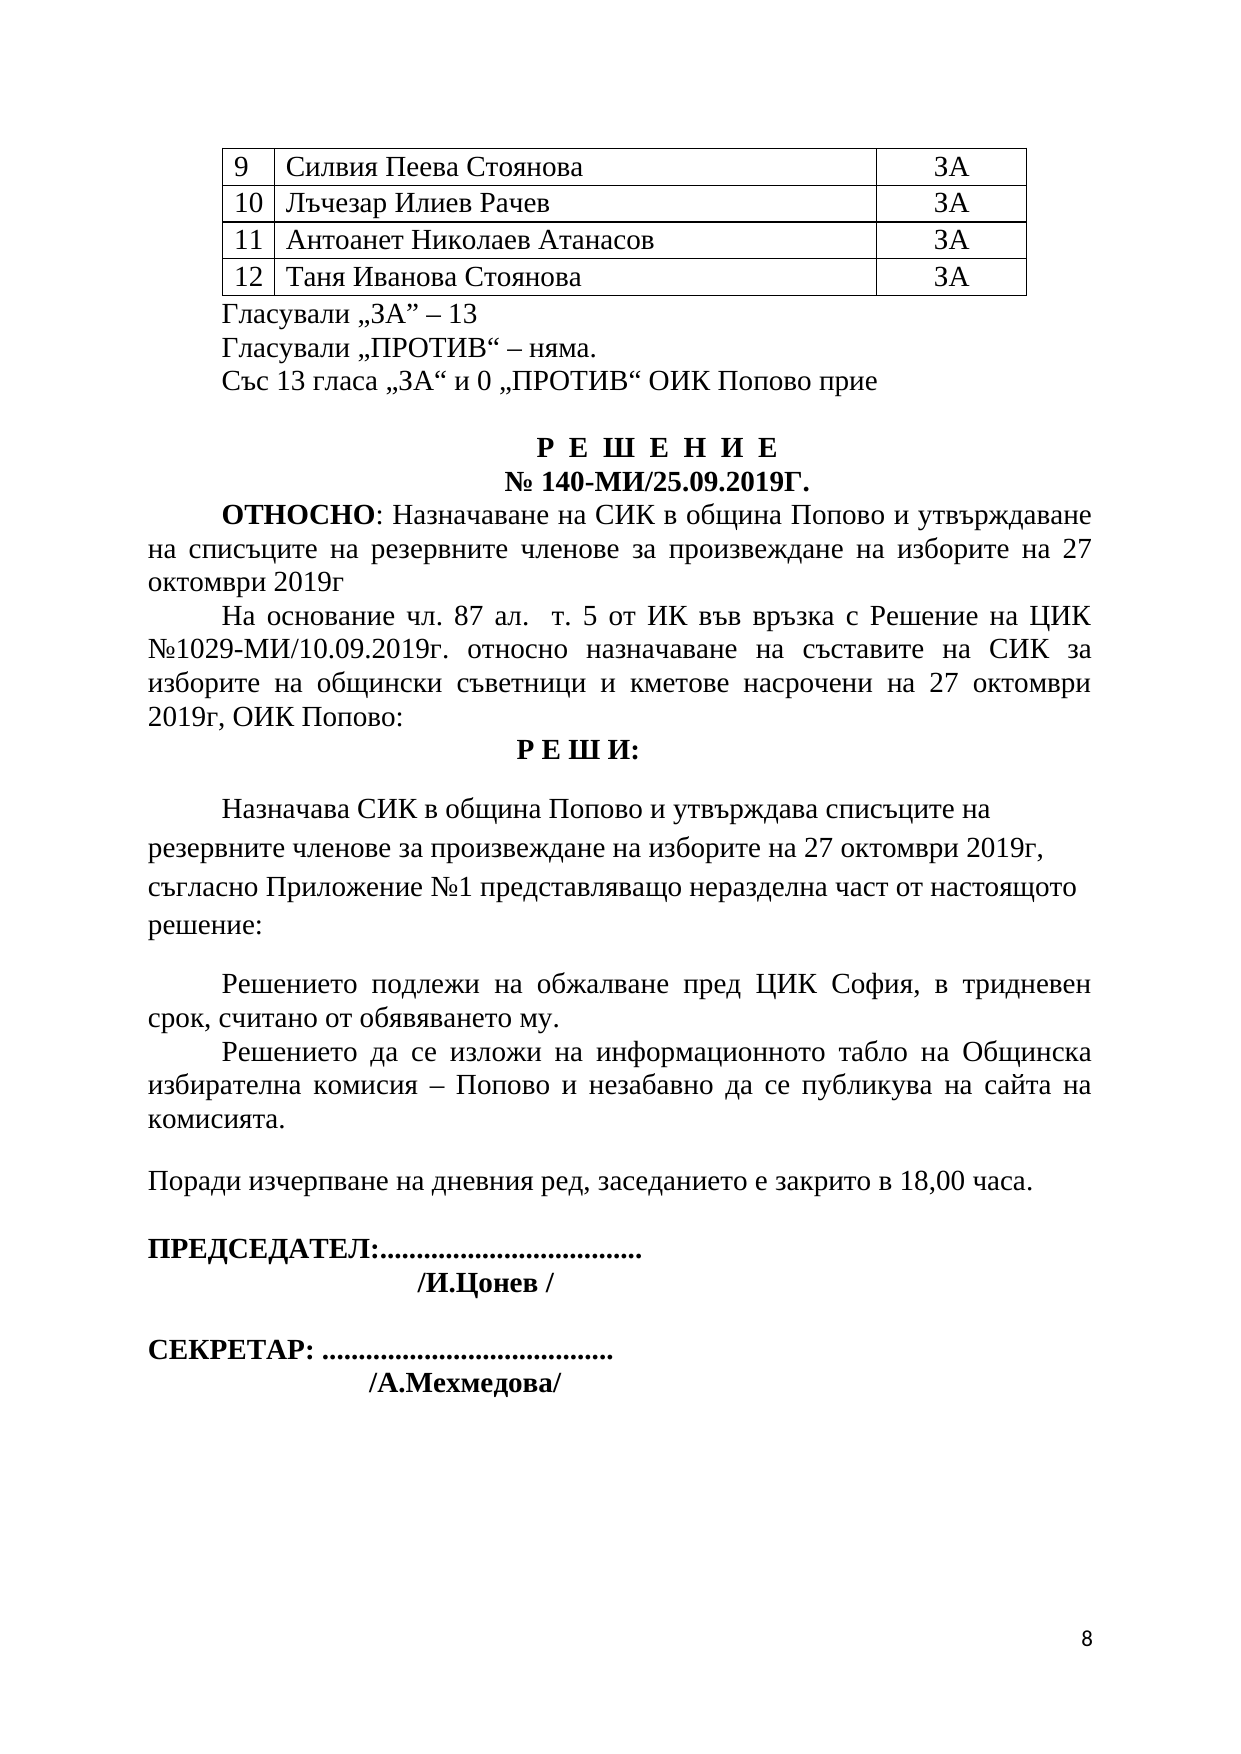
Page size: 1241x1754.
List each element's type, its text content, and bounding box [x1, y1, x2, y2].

text На основание чл. 87 ал. т. 5 от ИК във връзка с Решение на ЦИК №1029-МИ/10.09.2019г. относно назначаване на съставите на СИК за изборите на общински съветници и кметове насрочени на 27 октомври 2019г, ОИК Попово: [148, 598, 1093, 732]
text № 140-МИ/25.09.2019Г. [148, 464, 1093, 497]
text ОТНОСНО: Назначаване на СИК в община Попово и утвърждаване на списъците на резервните членове за произвеждане на изборите на 27 октомври 2019г [148, 497, 1093, 598]
text Р Е Ш Е Н И Е [148, 430, 1093, 464]
text /И.Цонев / [148, 1265, 1093, 1298]
table_cell Силвия Пеева Стоянова [275, 149, 876, 184]
table_cell ЗА [877, 149, 1026, 184]
text ПРЕДСЕДАТЕЛ:.................................... [148, 1231, 1093, 1265]
text Гласували „ПРОТИВ“ – няма. [148, 330, 1093, 363]
text Р Е Ш И: [442, 732, 1093, 766]
text Решението подлежи на обжалване пред ЦИК София, в тридневен срок, считано от обявяването му. [148, 967, 1093, 1034]
table_cell ЗА [877, 186, 1026, 221]
table_cell 9 [223, 149, 274, 184]
table_cell Лъчезар Илиев Рачев [275, 186, 876, 221]
text Назначава СИК в община Попово и утвърждава списъците на резервните членове за произвеждане на изборите на 27 октомври 2019г, съгласно Приложение №1 представляващо неразделна част от настоящото решение: [148, 792, 1093, 941]
text Със 13 гласа „ЗА“ и 0 „ПРОТИВ“ ОИК Попово прие [148, 363, 1093, 397]
table_cell ЗА [877, 259, 1026, 295]
table_cell 11 [223, 223, 274, 258]
text Поради изчерпване на дневния ред, заседанието е закрито в 18,00 часа. [148, 1163, 1093, 1197]
table_cell 12 [223, 259, 274, 295]
text Решението да се изложи на информационното табло на Общинска избирателна комисия – Попово и незабавно да се публикува на сайта на комисията. [148, 1034, 1093, 1134]
text /А.Мехмедова/ [148, 1365, 1093, 1399]
table_cell Антоанет Николаев Атанасов [275, 223, 876, 258]
table_cell 10 [223, 186, 274, 221]
text СЕКРЕТАР: ........................................ [148, 1332, 1093, 1365]
text Гласували „ЗА” – 13 [148, 296, 1093, 330]
table_cell ЗА [877, 223, 1026, 258]
table_cell Таня Иванова Стоянова [275, 259, 876, 295]
